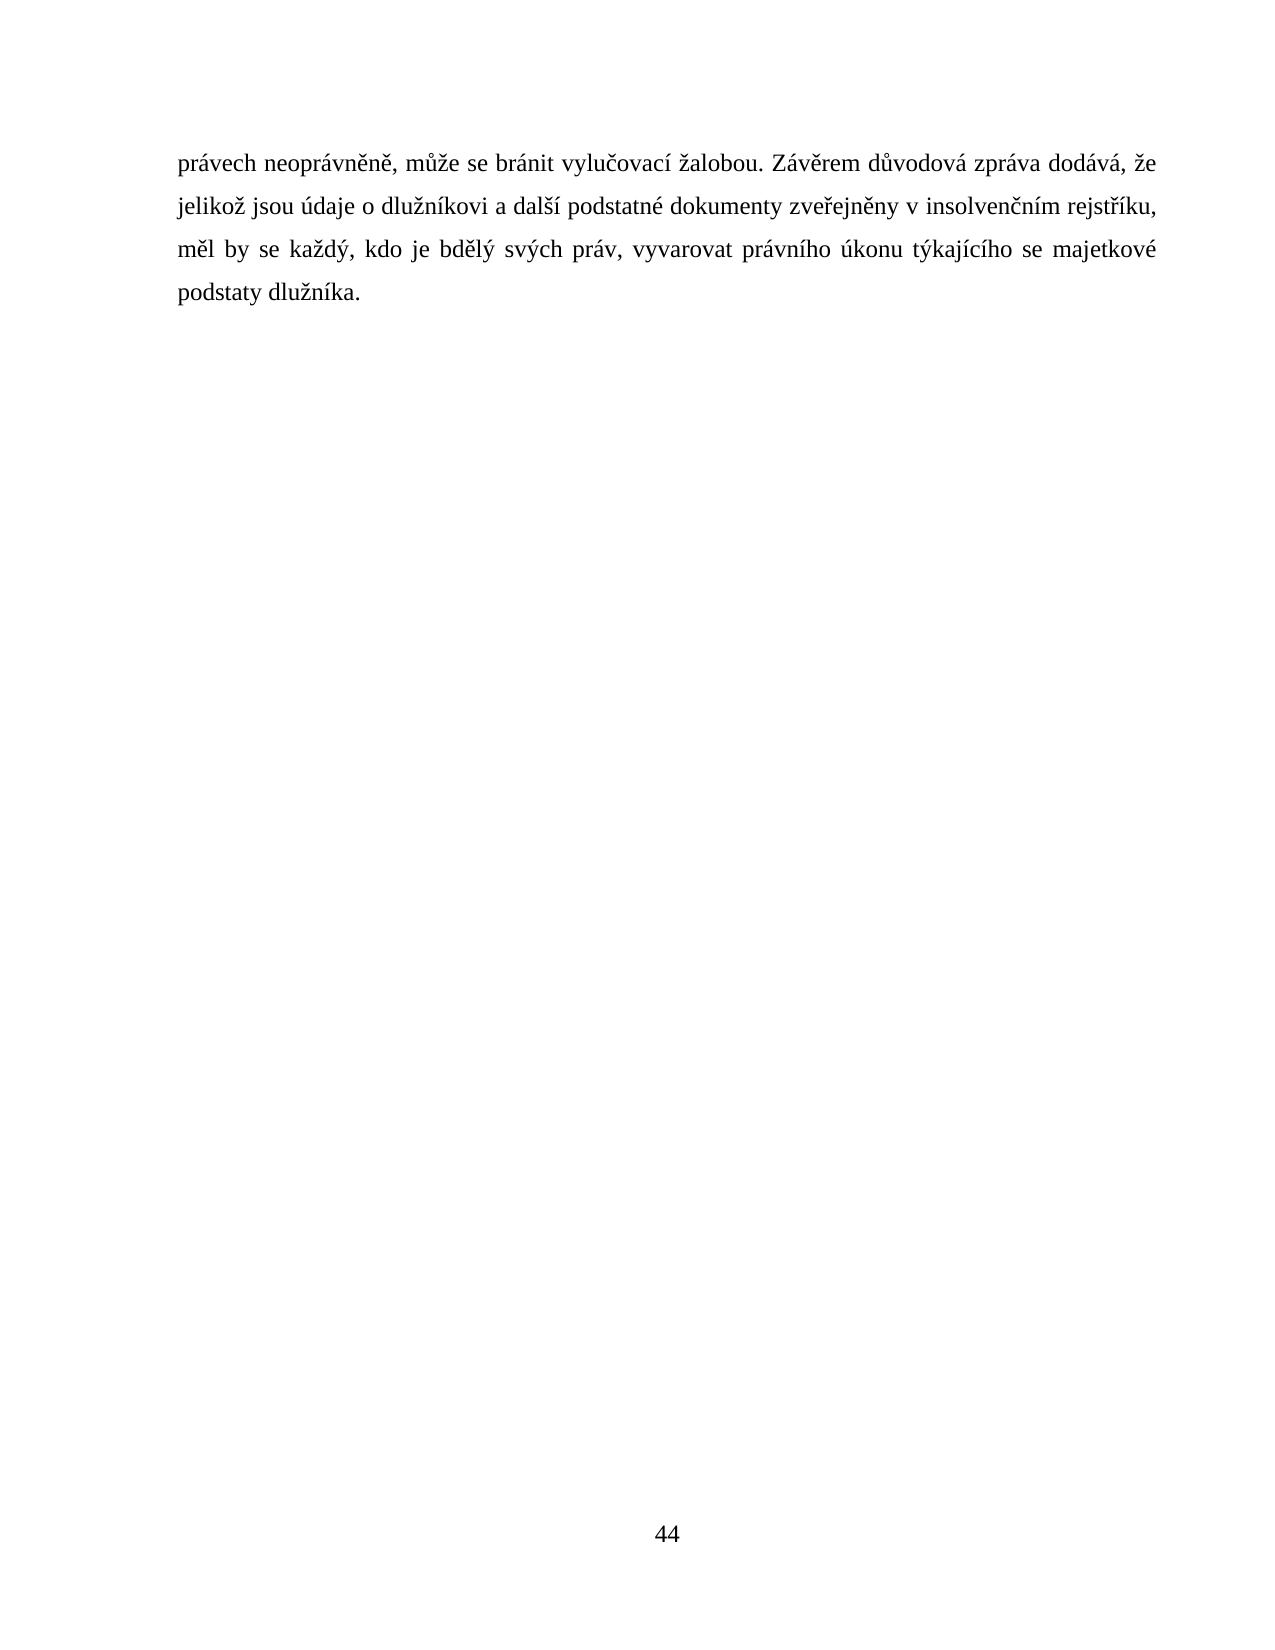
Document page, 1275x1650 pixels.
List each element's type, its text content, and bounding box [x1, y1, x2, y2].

text Dle ustanovení § 246 odst. 1 InsZ přechází prohlášením konkursu oprávnění nakládat s majetkovou podstatou a další práva příslušející dlužníkovi na insolvenčního správce. Zákonná dikce § 246 odst. 2 InsZ pojednávající o neúčinnosti právních úkonů dlužníka z důvodu přechodu oprávnění nakládat s majetkovou podstatou na insolvenčního správce, je svým způsobem unikát mezi ostatními normami insolvenčního zákona upravujícími neúčinnost právních úkonů. Jako jediná explicitně vylučuje generální postup v souladu s ustanovením § 235 odst. 2 InsZ, což znamená, že se jedná o jediný případ neúčinnosti úkonu v insolvenčním řízení, kde neúčinnost není zjišťována na základě konstitutivního rozhodnutí insolvenčního soudu o odpůrčí žalobě insolvenčního správce. Neúčinnost právních úkonů dlužníka vůči věřitelům zde nastává ex lege a insolvenční správce pak soupisem zahrne plnění z neúčinného právního úkonu do majetkové podstaty, aniž by podal odpůrčí žalobu. Důvodová zpráva pro tento zvolený přístup argumentuje zejména zjednodušením a zrychlením procesu sloužícímu k navrácení majetku do majetkové podstaty a zároveň uvádí, že pokud by byl subjekt přece jen dotčen na svých právech neoprávněně, může se bránit vylučovací žalobou. Závěrem důvodová zpráva dodává, že jelikož jsou údaje o dlužníkovi a další podstatné dokumenty zveřejněny v insolvenčním rejstříku, měl by se každý, kdo je bdělý svých práv, vyvarovat právního úkonu týkajícího se majetkové podstaty dlužníka. [177, 148, 1157, 306]
